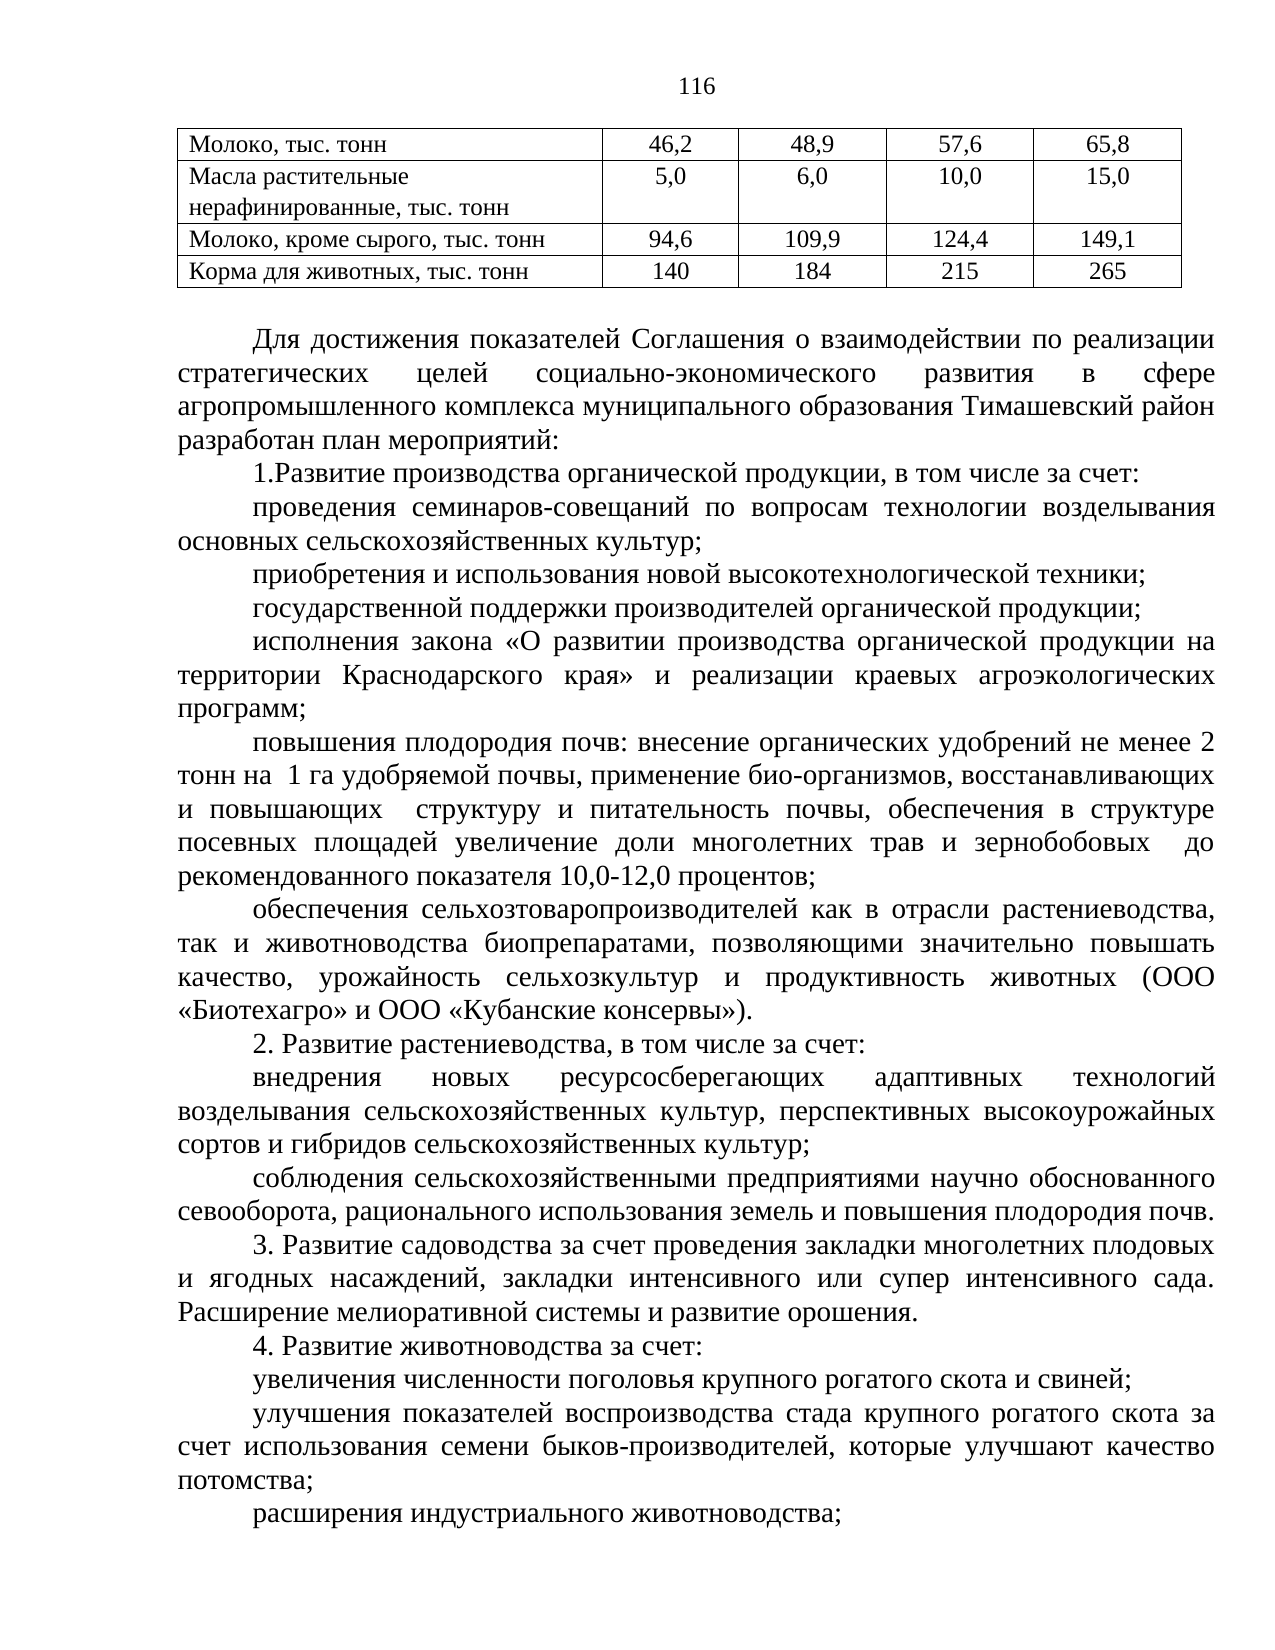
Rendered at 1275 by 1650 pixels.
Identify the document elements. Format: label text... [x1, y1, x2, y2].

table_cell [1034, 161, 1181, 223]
text улучшения показателей воспроизводства стада крупного рогатого скота за счет использования семени быков-производителей, которые улучшают качество потомства; [177, 1395, 1216, 1495]
text соблюдения сельскохозяйственными предприятиями научно обоснованного севооборота, рационального использования земель и повышения плодородия почв. [177, 1160, 1216, 1227]
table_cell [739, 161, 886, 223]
text расширения индустриального животноводства; [177, 1495, 1216, 1529]
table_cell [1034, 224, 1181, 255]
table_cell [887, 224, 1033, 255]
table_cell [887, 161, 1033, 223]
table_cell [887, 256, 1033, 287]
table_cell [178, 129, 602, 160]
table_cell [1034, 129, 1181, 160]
text приобретения и использования новой высокотехнологической техники; [177, 556, 1216, 590]
text проведения семинаров-совещаний по вопросам технологии возделывания основных сельскохозяйственных культур; [177, 489, 1216, 556]
text обеспечения сельхозтоваропроизводителей как в отрасли растениеводства, так и животноводства биопрепаратами, позволяющими значительно повышать качество, урожайность сельхозкультур и продуктивность животных (ООО «Биотехагро» и ООО «Кубанские консервы»). [177, 892, 1216, 1026]
text государственной поддержки производителей органической продукции; [177, 590, 1216, 623]
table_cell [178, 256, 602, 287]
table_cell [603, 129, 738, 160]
text 2. Развитие растениеводства, в том числе за счет: [177, 1026, 1216, 1059]
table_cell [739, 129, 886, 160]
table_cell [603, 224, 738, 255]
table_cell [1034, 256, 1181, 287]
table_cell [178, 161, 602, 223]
text 1.Развитие производства органической продукции, в том числе за счет: [177, 456, 1216, 489]
text 4. Развитие животноводства за счет: [177, 1328, 1216, 1361]
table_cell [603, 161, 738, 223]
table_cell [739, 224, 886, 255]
text увеличения численности поголовья крупного рогатого скота и свиней; [177, 1361, 1216, 1395]
text 3. Развитие садоводства за счет проведения закладки многолетних плодовых и ягодных насаждений, закладки интенсивного или супер интенсивного сада. Расширение мелиоративной системы и развитие орошения. [177, 1227, 1216, 1328]
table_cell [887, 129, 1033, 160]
text внедрения новых ресурсосберегающих адаптивных технологий возделывания сельскохозяйственных культур, перспективных высокоурожайных сортов и гибридов сельскохозяйственных культур; [177, 1059, 1216, 1160]
text повышения плодородия почв: внесение органических удобрений не менее 2 тонн на 1 га удобряемой почвы, применение био-организмов, восстанавливающих и повышающих структуру и питательность почвы, обеспечения в структуре посевных площадей увеличение доли многолетних трав и зернобобовых до рекомендованного показателя 10,0-12,0 процентов; [177, 724, 1216, 892]
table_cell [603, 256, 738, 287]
text исполнения закона «О развитии производства органической продукции на территории Краснодарского края» и реализации краевых агроэкологических программ; [177, 623, 1216, 724]
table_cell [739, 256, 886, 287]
text Для достижения показателей Соглашения о взаимодействии по реализации стратегических целей социально-экономического развития в сфере агропромышленного комплекса муниципального образования Тимашевский район разработан план мероприятий: [177, 321, 1216, 456]
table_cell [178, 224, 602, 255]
